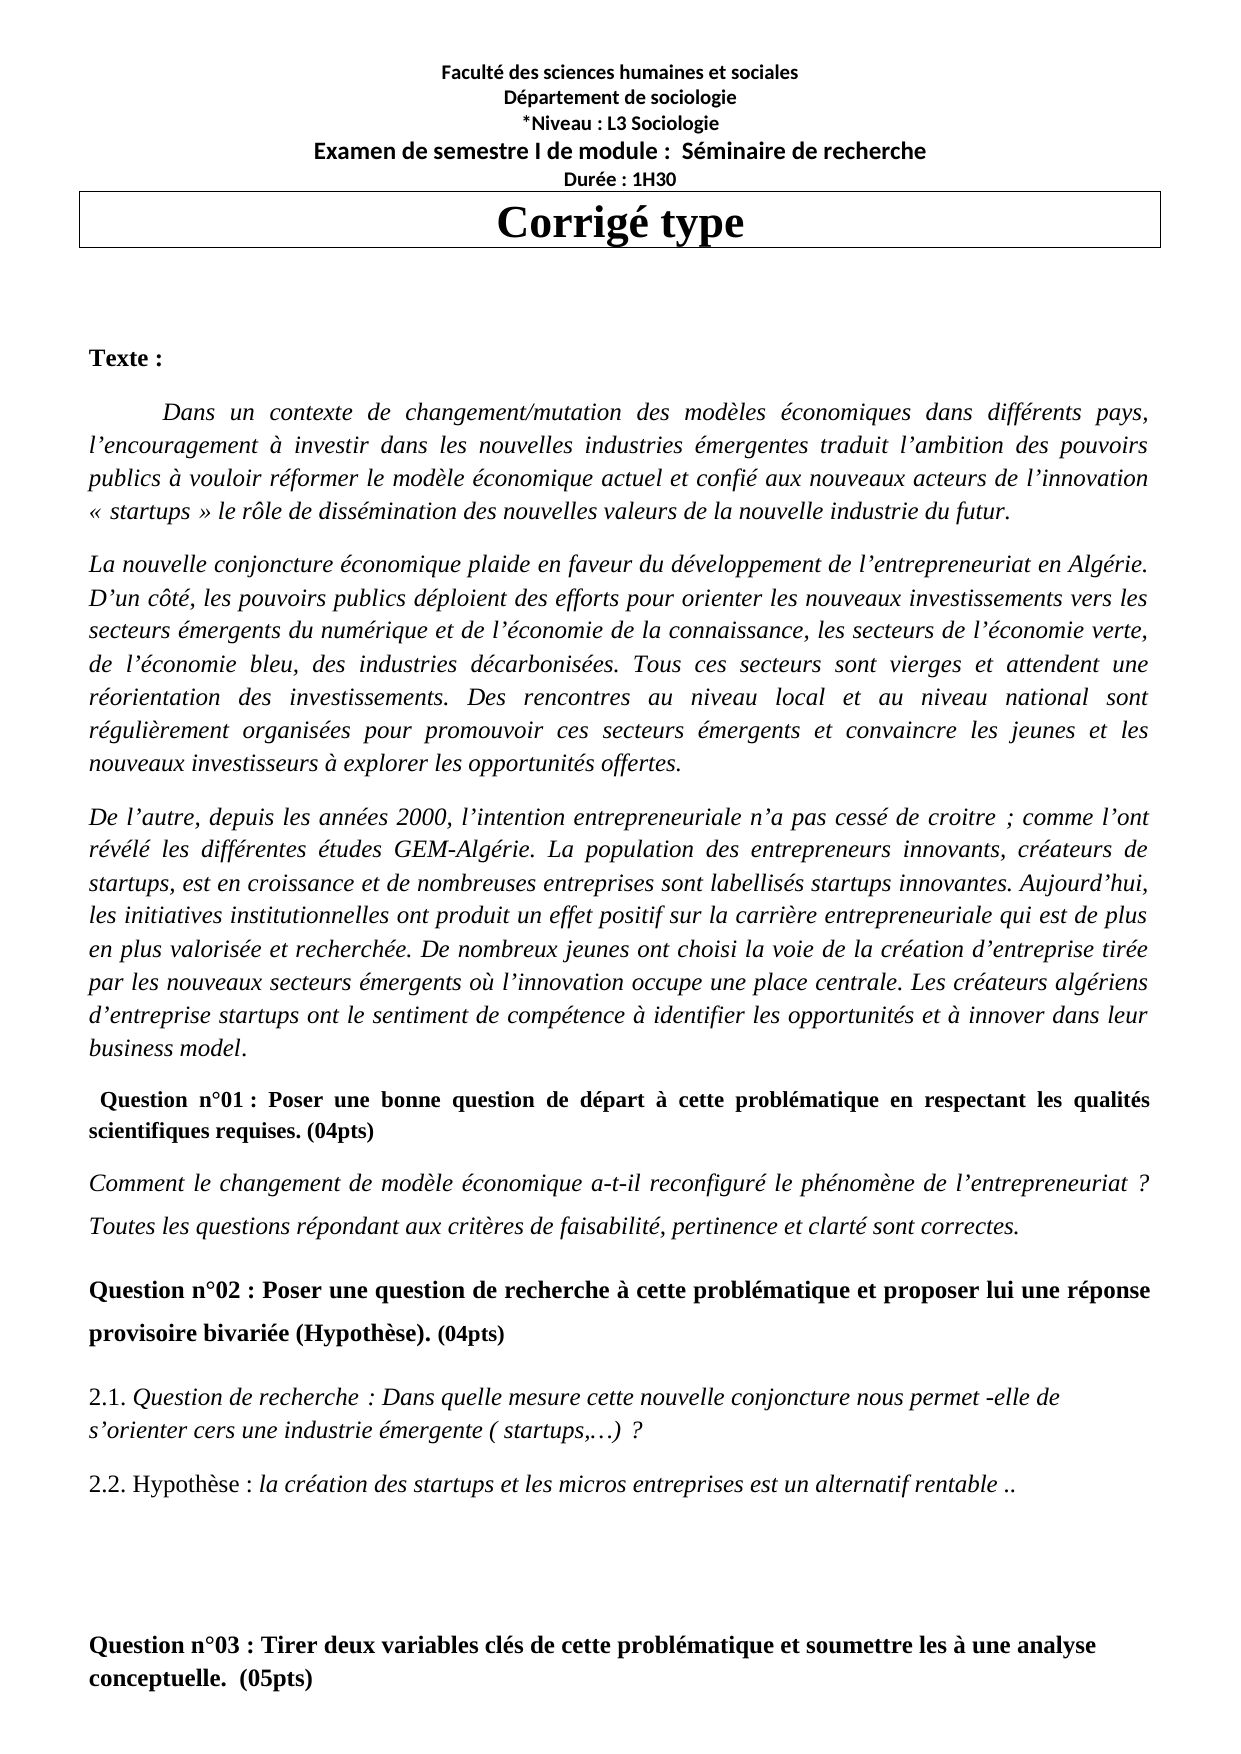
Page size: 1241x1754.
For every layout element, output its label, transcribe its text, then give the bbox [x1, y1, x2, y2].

text *Niveau : L3 Sociologie [89, 110, 1152, 135]
text 2.2. Hypothèse : la création des startups et les micros entreprises est un alternatif rentable .. [89, 1469, 1152, 1498]
text Examen de semestre I de module : Séminaire de recherche [89, 135, 1152, 166]
text Question n°01 : Poser une bonne question de départ à cette problématique en respectant les qualités scientifiques requises. (04pts) [89, 1087, 1152, 1143]
text 2.1. Question de recherche : Dans quelle mesure cette nouvelle conjoncture nous permet -elle de s’orienter cers une industrie émergente ( startups,…) ? [89, 1382, 1152, 1444]
text La nouvelle conjoncture économique plaide en faveur du développement de l’entrepreneuriat en Algérie. D’un côté, les pouvoirs publics déploient des efforts pour orienter les nouveaux investissements vers les secteurs émergents du numérique et de l’économie de la connaissance, les secteurs de l’économie verte, de l’économie bleu, des industries décarbonisées. Tous ces secteurs sont vierges et attendent une réorientation des investissements. Des rencontres au niveau local et au niveau national sont régulièrement organisées pour promouvoir ces secteurs émergents et convaincre les jeunes et les nouveaux investisseurs à explorer les opportunités offertes. [89, 549, 1152, 776]
text Faculté des sciences humaines et sociales [89, 59, 1152, 84]
text De l’autre, depuis les années 2000, l’intention entrepreneuriale n’a pas cessé de croitre ; comme l’ont révélé les différentes études GEM-Algérie. La population des entrepreneurs innovants, créateurs de startups, est en croissance et de nombreuses entreprises sont labellisés startups innovantes. Aujourd’hui, les initiatives institutionnelles ont produit un effet positif sur la carrière entrepreneuriale qui est de plus en plus valorisée et recherchée. De nombreux jeunes ont choisi la voie de la création d’entreprise tirée par les nouveaux secteurs émergents où l’innovation occupe une place centrale. Les créateurs algériens d’entreprise startups ont le sentiment de compétence à identifier les opportunités et à innover dans leur business model. [89, 802, 1152, 1061]
text Corrigé type [80, 192, 1160, 247]
text Comment le changement de modèle économique a-t-il reconfiguré le phénomène de l’entrepreneuriat ? Toutes les questions répondant aux critères de faisabilité, pertinence et clarté sont correctes. [89, 1168, 1152, 1240]
text Durée : 1H30 [89, 166, 1152, 191]
text Dans un contexte de changement/mutation des modèles économiques dans différents pays, l’encouragement à investir dans les nouvelles industries émergentes traduit l’ambition des pouvoirs publics à vouloir réformer le modèle économique actuel et confié aux nouveaux acteurs de l’innovation « startups » le rôle de dissémination des nouvelles valeurs de la nouvelle industrie du futur. [89, 397, 1152, 524]
text Question n°03 : Tirer deux variables clés de cette problématique et soumettre les à une analyse conceptuelle. (05pts) [89, 1630, 1152, 1692]
text Question n°02 : Poser une question de recherche à cette problématique et proposer lui une réponse provisoire bivariée (Hypothèse). (04pts) [89, 1275, 1152, 1347]
text Département de sociologie [89, 84, 1152, 110]
text Texte : [89, 343, 1152, 372]
